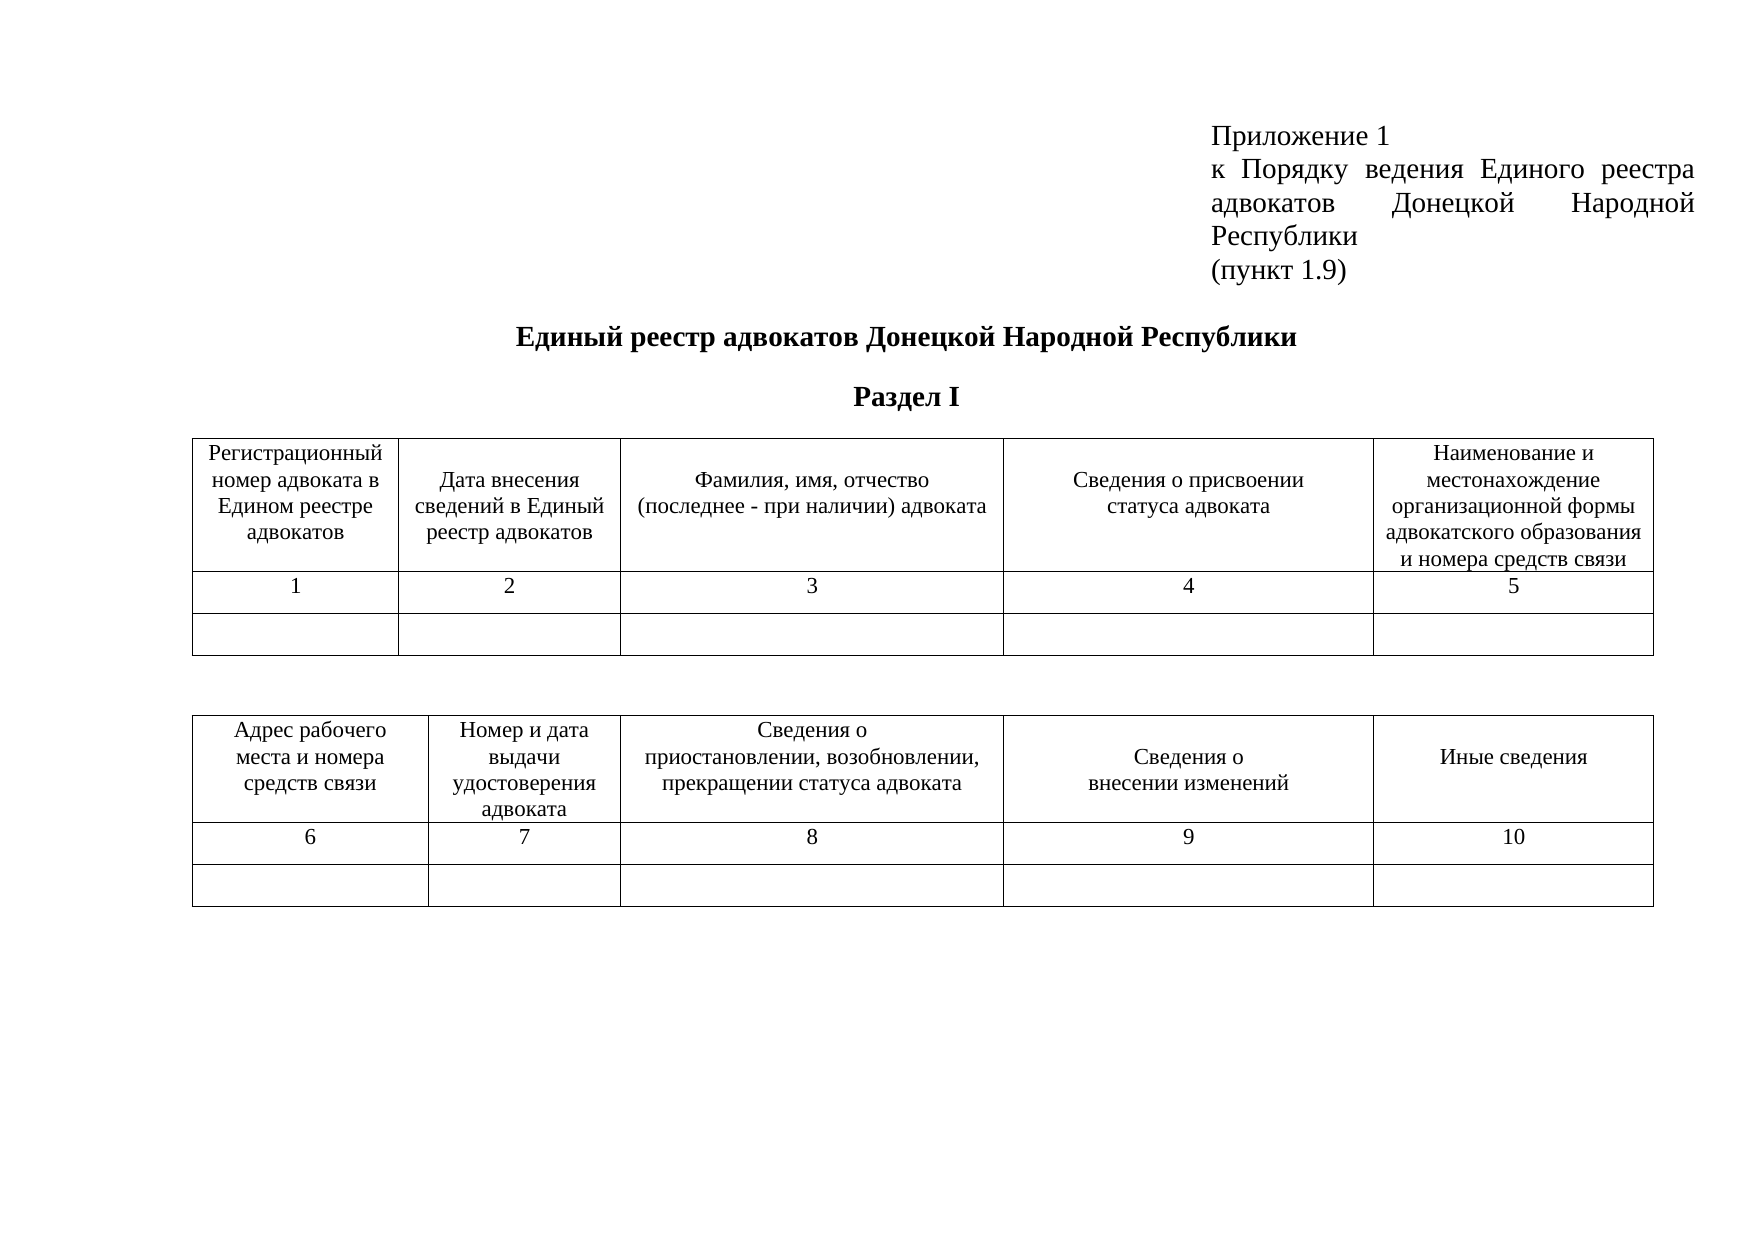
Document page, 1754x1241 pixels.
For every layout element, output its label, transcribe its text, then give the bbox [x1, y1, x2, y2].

table_header Иные сведения [1374, 716, 1653, 822]
table_header Дата внесения сведений в Единый реестр адвокатов [399, 439, 620, 571]
table_cell 5 [1374, 572, 1653, 613]
text Единый реестр адвокатов Донецкой Народной Республики [118, 319, 1695, 353]
table_cell 6 [193, 823, 428, 864]
table_cell [1374, 614, 1653, 655]
table_cell [1004, 865, 1373, 906]
table_header Регистрационный номер адвоката в Едином реестре адвокатов [193, 439, 398, 571]
table_cell 2 [399, 572, 620, 613]
table_cell [1004, 614, 1373, 655]
table_cell 1 [193, 572, 398, 613]
table_cell 7 [429, 823, 620, 864]
table_cell [193, 614, 398, 655]
table_header Сведения о приостановлении, возобновлении, прекращении статуса адвоката [621, 716, 1003, 822]
table_cell [621, 865, 1003, 906]
table_header Адрес рабочего места и номера средств связи [193, 716, 428, 822]
table_cell [399, 614, 620, 655]
table_header Номер и дата выдачи удостоверения адвоката [429, 716, 620, 822]
table_cell 10 [1374, 823, 1653, 864]
text (пункт 1.9) [1211, 252, 1695, 286]
table_cell 9 [1004, 823, 1373, 864]
table_cell 4 [1004, 572, 1373, 613]
table_cell [193, 865, 428, 906]
text Приложение 1 [1211, 118, 1695, 152]
text Раздел I [118, 379, 1695, 412]
table_cell 8 [621, 823, 1003, 864]
table_cell 3 [621, 572, 1003, 613]
table_header Фамилия, имя, отчество (последнее - при наличии) адвоката [621, 439, 1003, 571]
table_cell [429, 865, 620, 906]
table_header Сведения о внесении изменений [1004, 716, 1373, 822]
table_header Сведения о присвоении статуса адвоката [1004, 439, 1373, 571]
text к Порядку ведения Единого реестра адвокатов Донецкой Народной Республики [1211, 152, 1695, 252]
table_cell [1374, 865, 1653, 906]
table_header Наименование и местонахождение организационной формы адвокатского образования и номера средств связи [1374, 439, 1653, 571]
table_cell [621, 614, 1003, 655]
